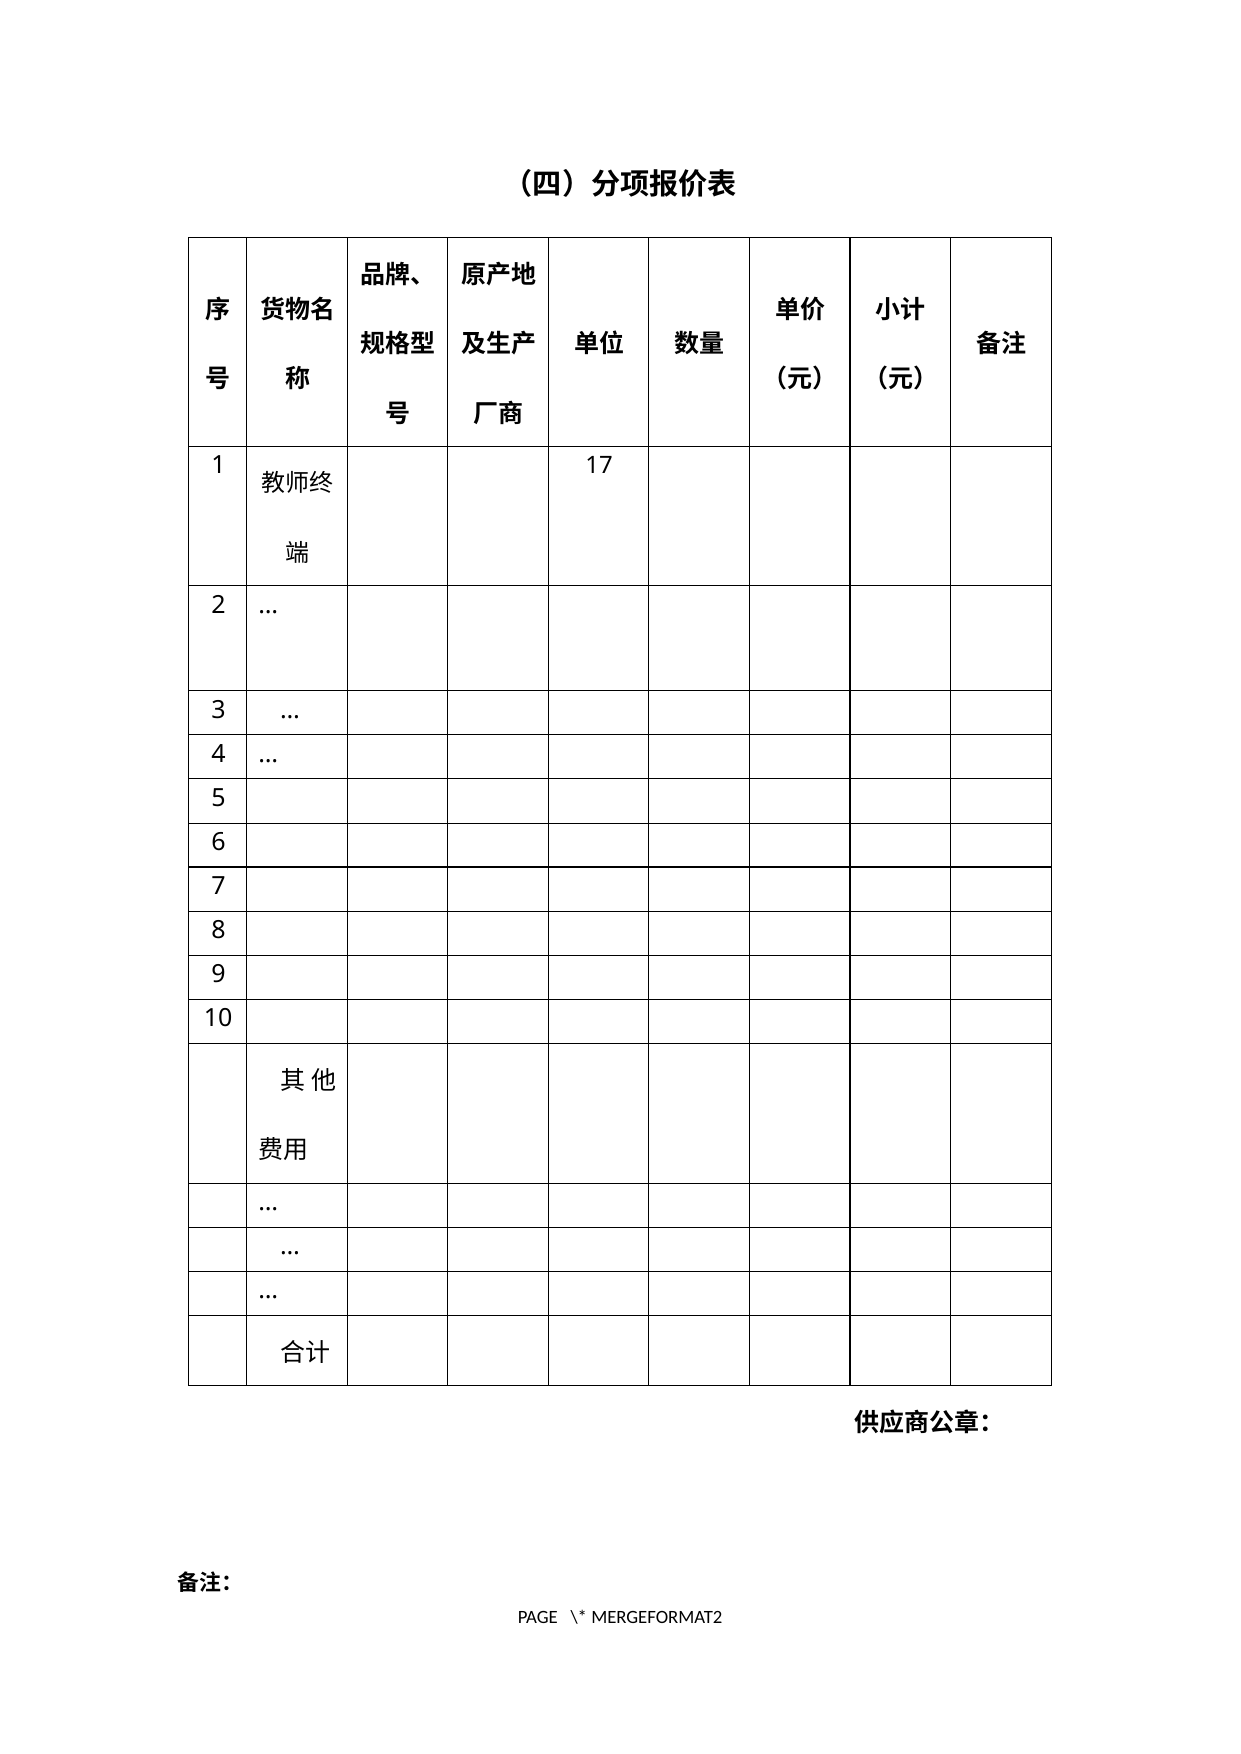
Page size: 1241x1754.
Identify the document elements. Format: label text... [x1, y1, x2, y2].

table_cell [951, 735, 1051, 778]
table_cell … [247, 735, 347, 778]
table_cell [448, 447, 548, 585]
table_cell [189, 1184, 246, 1227]
table_cell [348, 868, 447, 911]
table_cell [348, 912, 447, 955]
table_cell [549, 1044, 648, 1182]
table_cell [348, 1228, 447, 1271]
table_cell … [247, 1272, 347, 1315]
table_cell [750, 912, 849, 955]
table_cell … [247, 586, 347, 690]
table_cell [649, 912, 749, 955]
table_cell [750, 691, 849, 734]
table_cell 6 [189, 824, 246, 866]
table_cell 9 [189, 956, 246, 999]
table_cell [750, 1044, 849, 1182]
table_cell [448, 868, 548, 911]
table_cell [189, 1044, 246, 1182]
table_cell [348, 1044, 447, 1182]
table_cell [951, 956, 1051, 999]
table_cell [750, 1272, 849, 1315]
text 供应商公章： [177, 1386, 1063, 1455]
table_cell [448, 1000, 548, 1043]
table_cell 5 [189, 779, 246, 822]
table_header 单价（元） [750, 238, 849, 446]
table_cell [348, 691, 447, 734]
table_cell [951, 868, 1051, 911]
table_cell [851, 912, 950, 955]
table_cell 2 [189, 586, 246, 690]
table_cell [851, 868, 950, 911]
table_cell 1 [189, 447, 246, 585]
table_cell [448, 691, 548, 734]
table_cell [247, 1000, 347, 1043]
table_cell [448, 1228, 548, 1271]
table_cell [549, 912, 648, 955]
table_cell [348, 956, 447, 999]
table_cell [649, 1000, 749, 1043]
table_cell [951, 1228, 1051, 1271]
table_cell [649, 1316, 749, 1385]
table_cell [951, 1316, 1051, 1385]
table_cell [448, 1272, 548, 1315]
table_cell [549, 868, 648, 911]
table_cell [448, 586, 548, 690]
table_header 序号 [189, 238, 246, 446]
table_header 货物名称 [247, 238, 347, 446]
table_cell [851, 1272, 950, 1315]
text 备注： [177, 1564, 1063, 1596]
table_cell 其他费用 [247, 1044, 347, 1182]
table_cell [649, 1228, 749, 1271]
table_cell [649, 586, 749, 690]
table_cell 8 [189, 912, 246, 955]
table_cell 10 [189, 1000, 246, 1043]
table_cell [448, 824, 548, 866]
table_cell 4 [189, 735, 246, 778]
table_cell [348, 1316, 447, 1385]
table_header 品牌、规格型号 [348, 238, 447, 446]
table_cell [348, 1000, 447, 1043]
table_cell [348, 586, 447, 690]
table_cell [951, 691, 1051, 734]
table_cell [247, 956, 347, 999]
table_header 备注 [951, 238, 1051, 446]
table_cell [649, 779, 749, 822]
table_cell [851, 824, 950, 866]
table_cell … [247, 1228, 347, 1271]
table_header 小计（元） [851, 238, 950, 446]
table_cell [649, 868, 749, 911]
table_cell [951, 1272, 1051, 1315]
table_cell [851, 1316, 950, 1385]
table_cell [649, 1184, 749, 1227]
table_cell [348, 824, 447, 866]
table_cell 3 [189, 691, 246, 734]
table_cell [851, 447, 950, 585]
table_cell [549, 735, 648, 778]
table_cell [750, 1000, 849, 1043]
table_cell [750, 956, 849, 999]
table_cell [851, 586, 950, 690]
table_cell [649, 735, 749, 778]
table_cell [951, 779, 1051, 822]
table_cell [549, 586, 648, 690]
table_cell [951, 1000, 1051, 1043]
table_cell [649, 447, 749, 585]
table_cell [851, 735, 950, 778]
table_cell [649, 824, 749, 866]
table_cell [448, 735, 548, 778]
table_cell [549, 824, 648, 866]
table_cell [549, 779, 648, 822]
table_cell [189, 1272, 246, 1315]
table_cell [549, 956, 648, 999]
table_cell [189, 1228, 246, 1271]
table_cell [549, 1184, 648, 1227]
table_cell [549, 1228, 648, 1271]
table_cell [851, 691, 950, 734]
table_cell [750, 1316, 849, 1385]
table_cell [549, 1316, 648, 1385]
table_cell [247, 912, 347, 955]
table_cell [247, 824, 347, 866]
table_cell [750, 868, 849, 911]
table_cell [649, 1044, 749, 1182]
table_cell [247, 779, 347, 822]
text （四）分项报价表 [177, 147, 1063, 216]
table_cell [951, 824, 1051, 866]
table_cell [448, 956, 548, 999]
table_cell [649, 691, 749, 734]
table_cell [851, 1228, 950, 1271]
table_cell [851, 1044, 950, 1182]
table_cell [750, 447, 849, 585]
table_cell [348, 779, 447, 822]
table_cell [951, 1044, 1051, 1182]
table_cell [750, 586, 849, 690]
table_cell [750, 735, 849, 778]
table_cell … [247, 691, 347, 734]
table_cell [348, 1184, 447, 1227]
table_cell 17 [549, 447, 648, 585]
table_cell [649, 1272, 749, 1315]
table_cell [448, 912, 548, 955]
table_cell [951, 912, 1051, 955]
table_header 单位 [549, 238, 648, 446]
table_cell [851, 779, 950, 822]
table_header 原产地及生产厂商 [448, 238, 548, 446]
table_cell 7 [189, 868, 246, 911]
table_cell [750, 779, 849, 822]
table_cell [750, 1184, 849, 1227]
table_cell [348, 1272, 447, 1315]
table_cell [851, 1184, 950, 1227]
table_cell [448, 1316, 548, 1385]
table_cell 合计 [247, 1316, 347, 1385]
table_cell [549, 1000, 648, 1043]
table_cell [189, 1316, 246, 1385]
table_cell [348, 735, 447, 778]
table_cell [549, 691, 648, 734]
table_cell … [247, 1184, 347, 1227]
table_cell [951, 586, 1051, 690]
table_cell [649, 956, 749, 999]
table_cell [750, 824, 849, 866]
table_cell [851, 1000, 950, 1043]
table_cell 教师终端 [247, 447, 347, 585]
table_cell [549, 1272, 648, 1315]
table_cell [951, 1184, 1051, 1227]
table_cell [448, 1044, 548, 1182]
table_cell [247, 868, 347, 911]
table_cell [448, 1184, 548, 1227]
table_cell [448, 779, 548, 822]
table_cell [348, 447, 447, 585]
table_cell [851, 956, 950, 999]
table_cell [750, 1228, 849, 1271]
table_cell [951, 447, 1051, 585]
table_header 数量 [649, 238, 749, 446]
